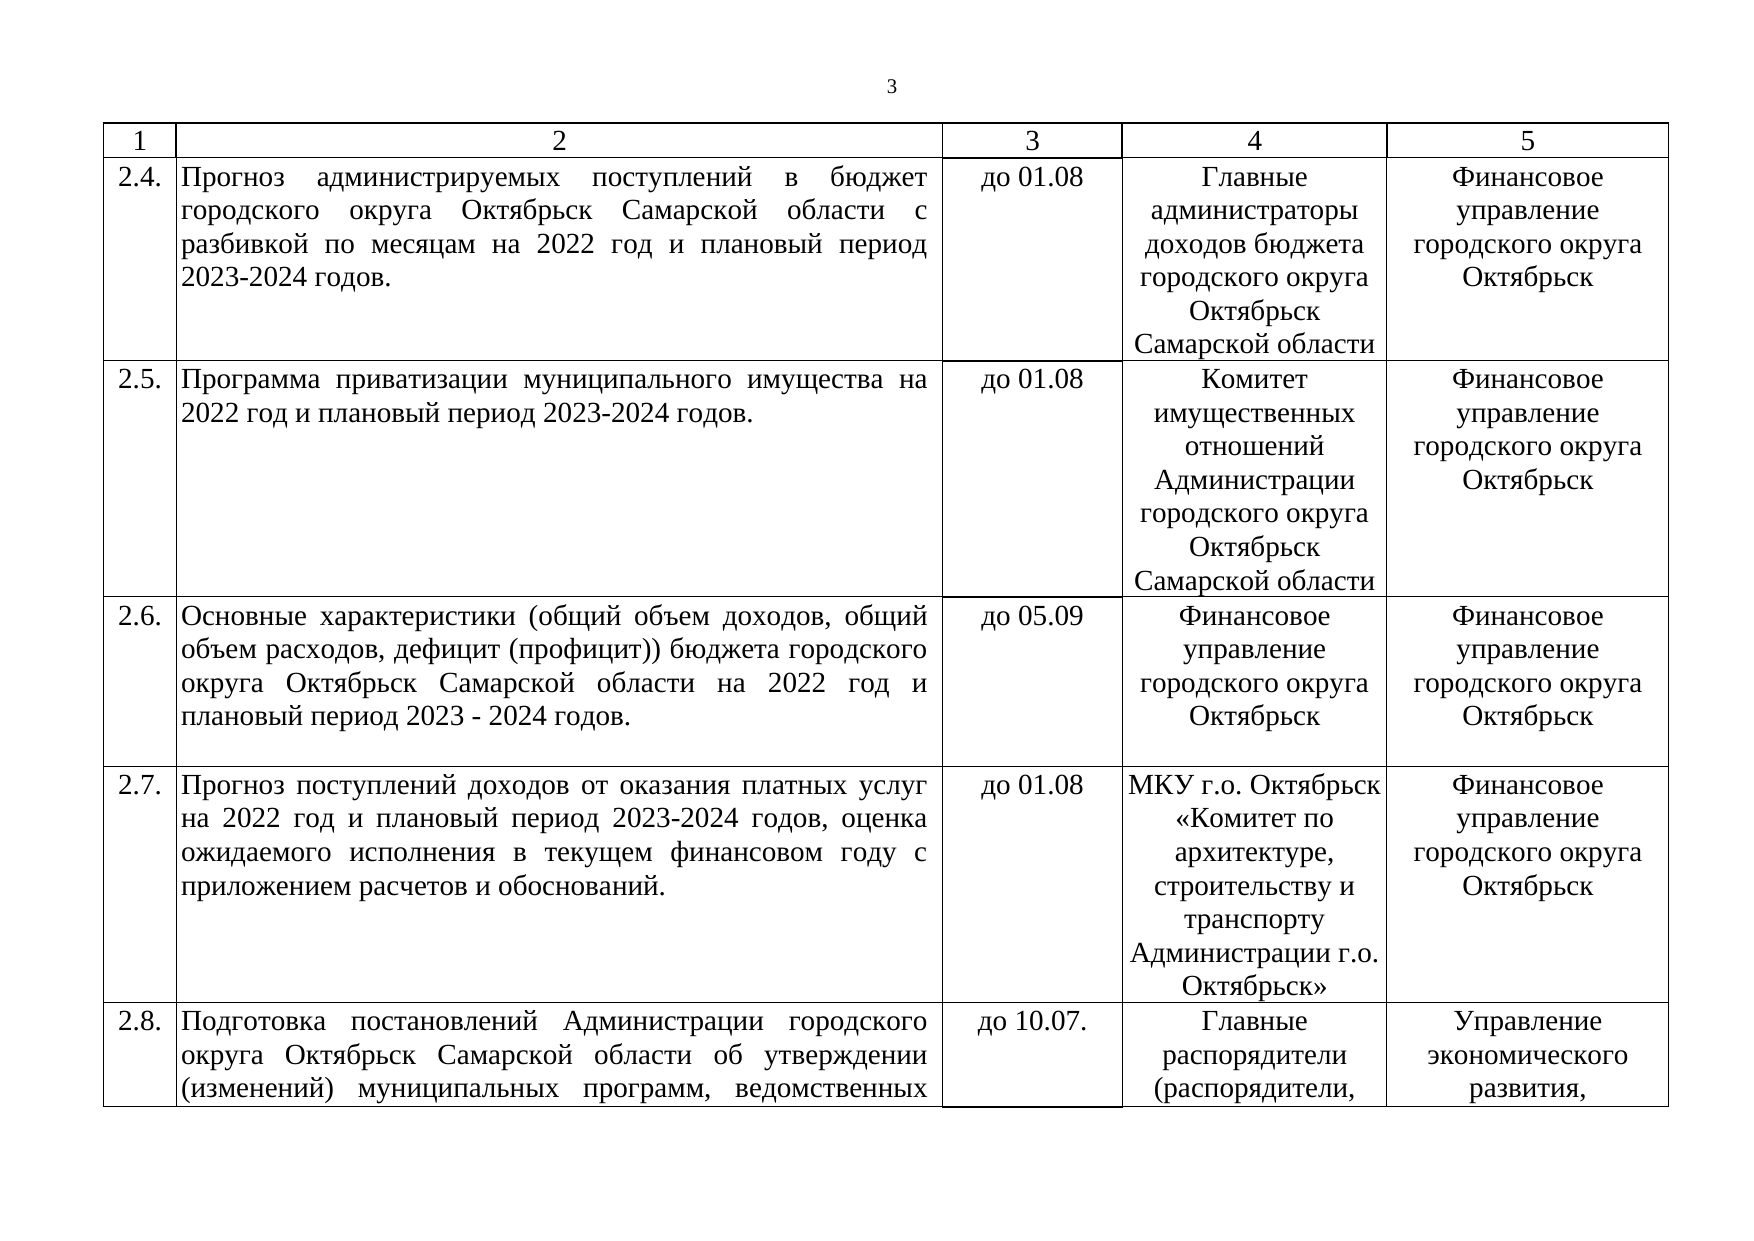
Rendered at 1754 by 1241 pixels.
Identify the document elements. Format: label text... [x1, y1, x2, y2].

table_cell до 01.08 [943, 159, 1122, 360]
table_header 3 [943, 124, 1121, 157]
table_cell Финансовое управление городского округа Октябрьск [1387, 597, 1668, 766]
table_cell 2.4. [104, 158, 176, 360]
table_cell 2.8. [104, 1003, 176, 1106]
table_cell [1123, 1003, 1386, 1106]
table_cell Программа приватизации муниципального имущества на 2022 год и плановый период 2023-2024 годов. [177, 361, 942, 596]
table_cell до 01.08 [943, 767, 1122, 1002]
table_cell Основные характеристики (общий объем доходов, общий объем расходов, дефицит (профицит)) бюджета городского округа Октябрьск Самарской области на 2022 год и плановый период 2023 - 2024 годов. [177, 597, 942, 766]
table_cell до 01.08 [943, 362, 1122, 596]
table_cell Прогноз администрируемых поступлений в бюджет городского округа Октябрьск Самарской области с разбивкой по месяцам на 2022 год и плановый период 2023-2024 годов. [177, 158, 942, 360]
table_header 2 [177, 124, 942, 157]
table_cell Финансовое управление городского округа Октябрьск [1123, 597, 1386, 766]
table_cell Прогноз поступлений доходов от оказания платных услуг на 2022 год и плановый период 2023-2024 годов, оценка ожидаемого исполнения в текущем финансовом году с приложением расчетов и обоснований. [177, 767, 942, 1002]
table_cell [1387, 158, 1668, 360]
table_cell Финансовое управление городского округа Октябрьск [1387, 361, 1668, 596]
table_cell до 10.07. [943, 1003, 1122, 1106]
table_cell Главные администраторы доходов бюджета городского округа Октябрьск Самарской области [1123, 158, 1386, 360]
table_header 4 [1123, 124, 1386, 157]
table_cell 2.7. [104, 767, 176, 1002]
table_cell до 05.09 [943, 598, 1122, 766]
table_header 1 [104, 124, 175, 157]
table_cell 2.5. [104, 361, 176, 596]
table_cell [1387, 1003, 1668, 1106]
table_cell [177, 1003, 942, 1106]
table_cell Комитет имущественных отношений Администрации городского округа Октябрьск Самарской области [1123, 361, 1386, 596]
table_header 5 [1388, 124, 1668, 157]
table_cell 2.6. [104, 597, 176, 766]
table_cell МКУ г.о. Октябрьск «Комитет по архитектуре, строительству и транспорту Администрации г.о. Октябрьск» [1123, 767, 1386, 1002]
table_cell Финансовое управление городского округа Октябрьск [1387, 767, 1668, 1002]
